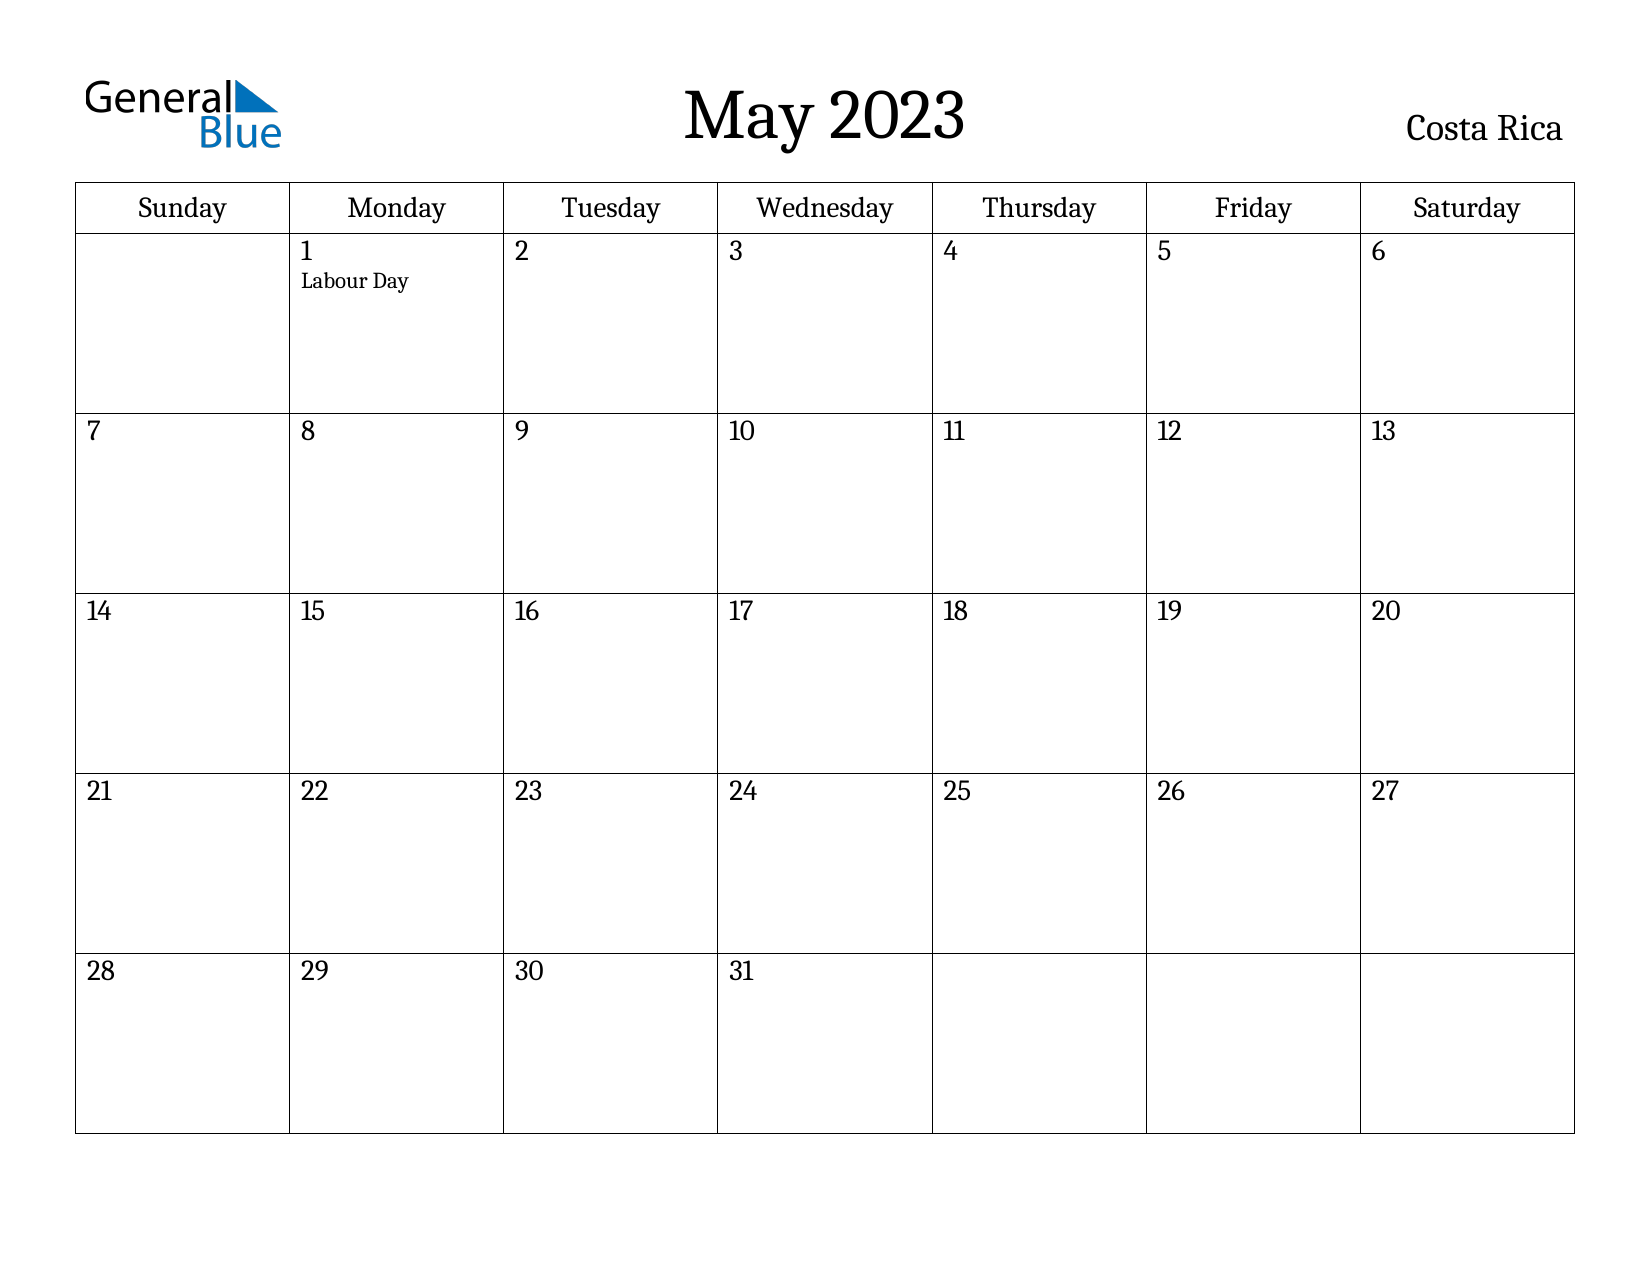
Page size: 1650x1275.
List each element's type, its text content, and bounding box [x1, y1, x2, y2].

table_cell 2 [504, 234, 717, 267]
table_header Costa Rica [1146, 75, 1574, 182]
table_cell 14 [76, 594, 289, 627]
table_cell [504, 448, 717, 593]
table_cell [504, 267, 717, 413]
table_cell 18 [933, 594, 1146, 627]
table_cell 17 [718, 594, 932, 627]
table_cell 5 [1147, 234, 1360, 267]
table_cell 7 [76, 414, 289, 447]
table_cell Friday [1147, 183, 1360, 233]
table_cell [76, 627, 289, 773]
table_cell [1361, 988, 1574, 1133]
table_cell [1147, 448, 1360, 593]
table_cell Saturday [1361, 183, 1574, 233]
table_cell 15 [290, 594, 503, 627]
table_cell [76, 988, 289, 1133]
table_cell 22 [290, 774, 503, 807]
table_cell [1361, 808, 1574, 953]
table_cell 4 [933, 234, 1146, 267]
table_cell Thursday [933, 183, 1146, 233]
table_cell [290, 988, 503, 1133]
table_cell [290, 448, 503, 593]
table_cell 27 [1361, 774, 1574, 807]
table_cell [504, 988, 717, 1133]
table_cell 19 [1147, 594, 1360, 627]
table_cell 10 [718, 414, 932, 447]
table_cell 16 [504, 594, 717, 627]
table_cell Monday [290, 183, 503, 233]
table_cell 28 [76, 954, 289, 987]
table_cell 26 [1147, 774, 1360, 807]
table_cell 30 [504, 954, 717, 987]
table_cell [76, 448, 289, 593]
table_cell [933, 988, 1146, 1133]
table_cell 25 [933, 774, 1146, 807]
table_cell [718, 448, 932, 593]
table_cell [933, 627, 1146, 773]
table_cell 20 [1361, 594, 1574, 627]
table_cell [290, 627, 503, 773]
table_cell 29 [290, 954, 503, 987]
table_cell Tuesday [504, 183, 717, 233]
table_cell [76, 234, 289, 267]
table_cell [718, 267, 932, 413]
table_cell 3 [718, 234, 932, 267]
table_cell [1361, 448, 1574, 593]
table_cell [1361, 267, 1574, 413]
table_cell [718, 808, 932, 953]
table_cell [718, 627, 932, 773]
table_cell 23 [504, 774, 717, 807]
table_cell [1361, 627, 1574, 773]
table_cell 9 [504, 414, 717, 447]
table_cell [1147, 808, 1360, 953]
table_cell 21 [76, 774, 289, 807]
table_cell Sunday [76, 183, 289, 233]
table_cell 24 [718, 774, 932, 807]
table_cell [933, 954, 1146, 987]
table_cell 13 [1361, 414, 1574, 447]
table_cell [933, 808, 1146, 953]
table_header [76, 75, 503, 182]
table_cell [290, 808, 503, 953]
table_cell [1147, 627, 1360, 773]
table_cell [933, 448, 1146, 593]
table_header May 2023 [504, 75, 1146, 182]
table_cell 6 [1361, 234, 1574, 267]
table_cell 31 [718, 954, 932, 987]
table_cell Labour Day [290, 267, 503, 413]
table_cell [504, 808, 717, 953]
table_cell [504, 627, 717, 773]
table_cell 11 [933, 414, 1146, 447]
table_cell [76, 267, 289, 413]
table_cell [1147, 988, 1360, 1133]
table_cell [933, 267, 1146, 413]
table_cell Wednesday [718, 183, 932, 233]
table_cell [718, 988, 932, 1133]
table_cell 1 [290, 234, 503, 267]
table_cell [1361, 954, 1574, 987]
table_cell 12 [1147, 414, 1360, 447]
table_cell 8 [290, 414, 503, 447]
table_cell [76, 808, 289, 953]
table_cell [1147, 267, 1360, 413]
picture [86, 80, 281, 148]
table_cell [1147, 954, 1360, 987]
